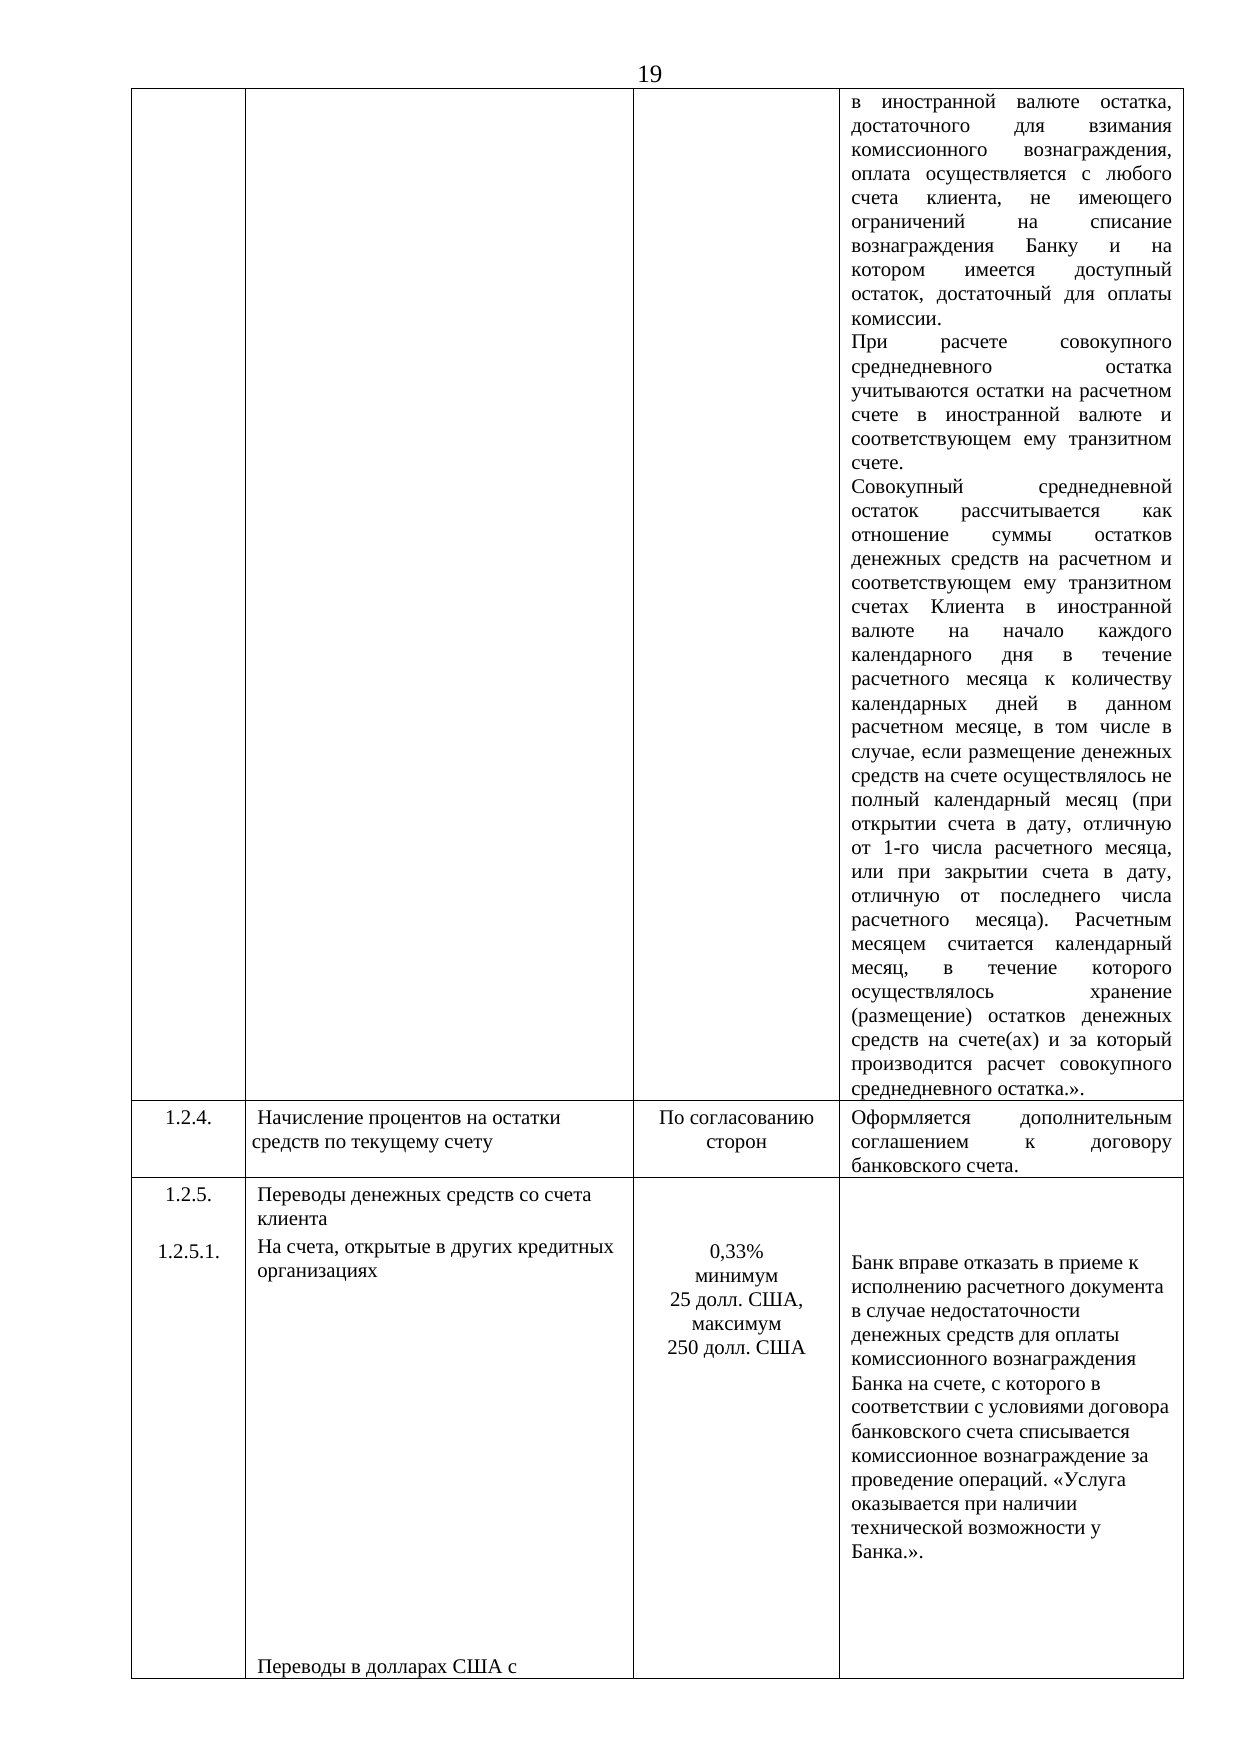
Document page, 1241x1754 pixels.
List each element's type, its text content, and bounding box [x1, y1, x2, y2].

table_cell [132, 1178, 245, 1678]
table_cell Начисление процентов на остатки средств по текущему счету [246, 1101, 633, 1177]
table_cell 1.2.4. [132, 1101, 245, 1177]
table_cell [840, 1178, 1183, 1678]
table_cell По согласованию сторон [634, 1101, 839, 1177]
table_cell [634, 1178, 839, 1678]
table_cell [132, 89, 245, 1099]
table_cell Оформляется дополнительным соглашением к договору банковского счета. [840, 1101, 1183, 1177]
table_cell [246, 1178, 633, 1678]
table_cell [840, 89, 1183, 1099]
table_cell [634, 89, 839, 1099]
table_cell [246, 89, 633, 1099]
